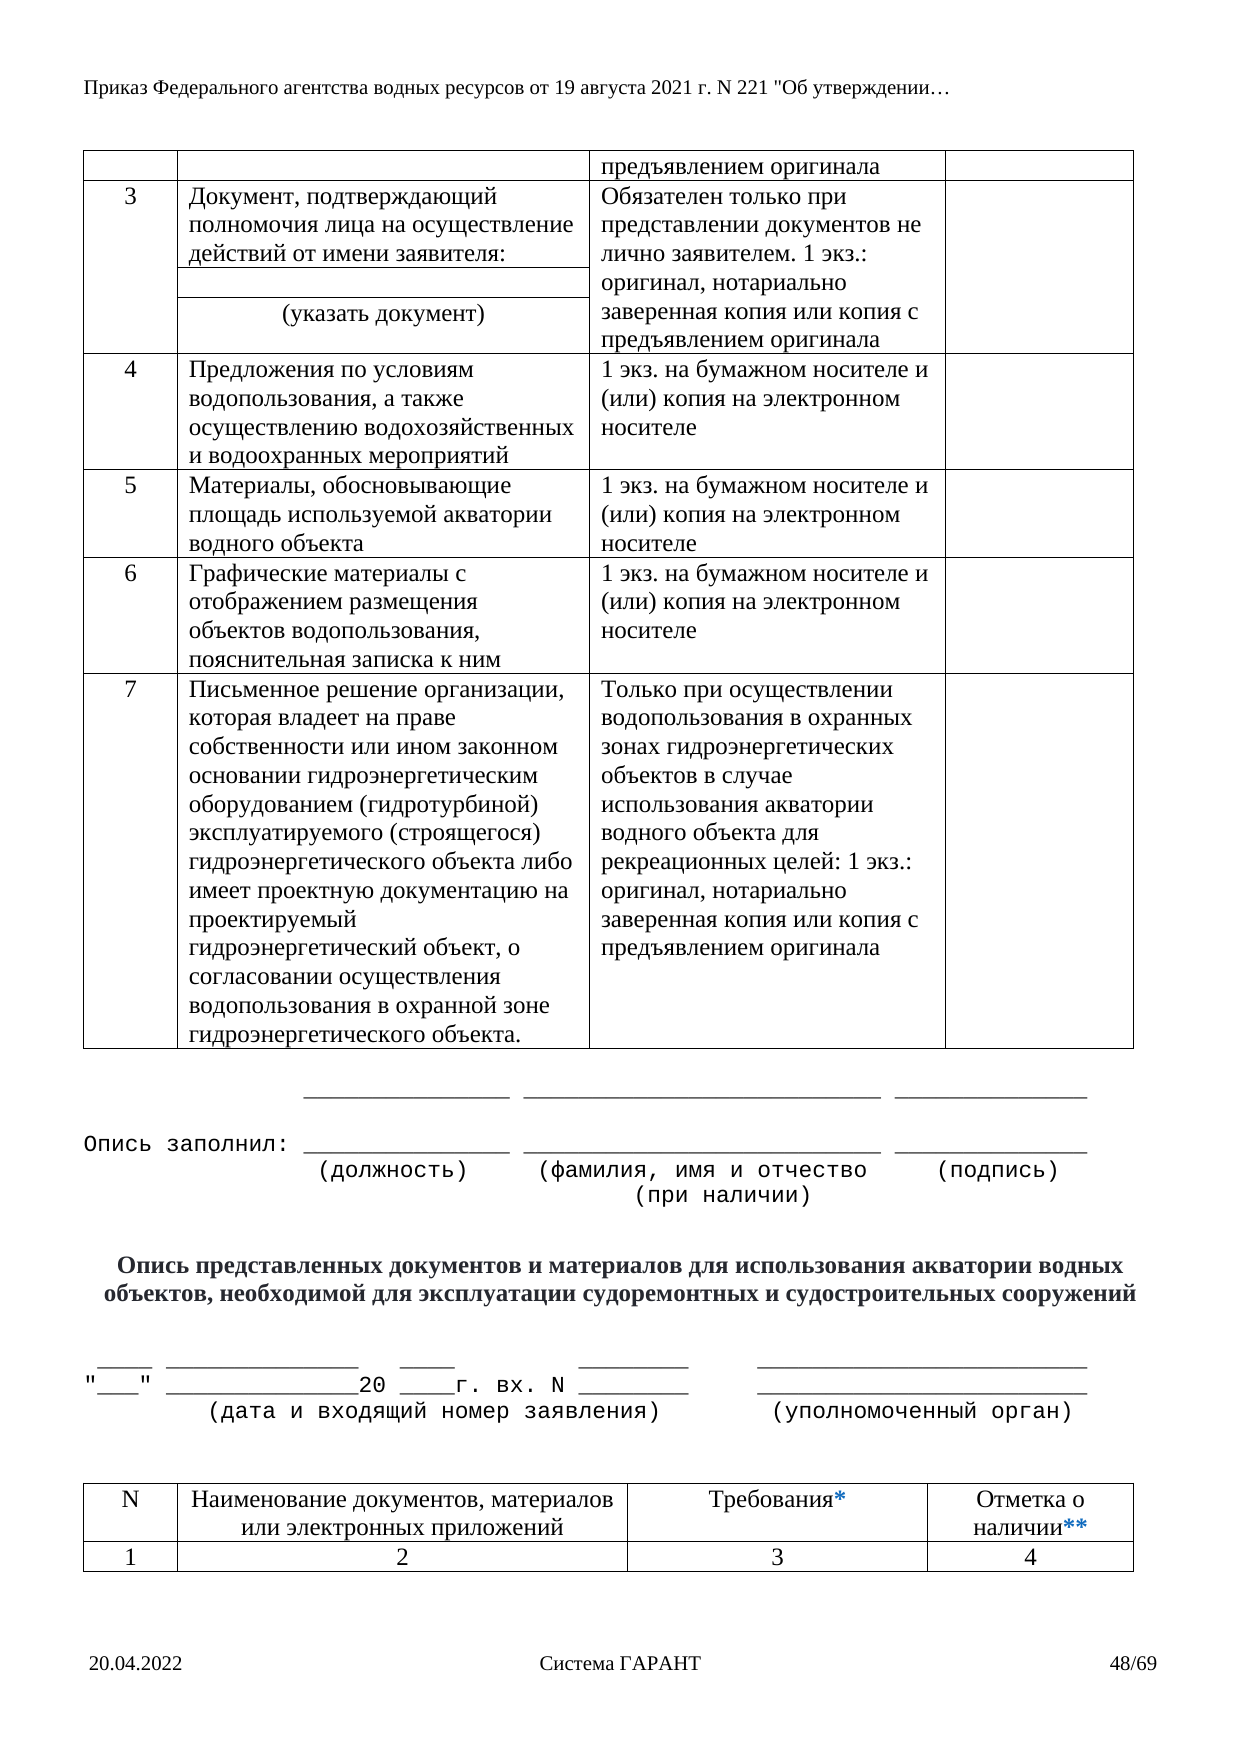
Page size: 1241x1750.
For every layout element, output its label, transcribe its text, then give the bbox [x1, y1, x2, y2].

table_cell 1 экз. на бумажном носителе и (или) копия на электронном носителе [590, 558, 945, 673]
table_header Отметка о наличии** [928, 1484, 1133, 1541]
table_cell Обязателен только при представлении документов не лично заявителем. 1 экз.: оригинал, нотариально заверенная копия или копия с предъявлением оригинала [590, 181, 945, 353]
table_cell [946, 558, 1133, 673]
table_cell 1 экз. на бумажном носителе и (или) копия на электронном носителе [590, 470, 945, 557]
text (дата и входящий номер заявления) (уполномоченный орган) [83, 1399, 1157, 1425]
table_cell 5 [84, 470, 177, 557]
text "___" ______________20 ____г. вх. N ________ ________________________ [83, 1373, 1157, 1399]
table_cell Графические материалы с отображением размещения объектов водопользования, пояснительная записка к ним [178, 558, 589, 673]
table_header N [84, 1484, 177, 1541]
text ____ ______________ ____ ________ ________________________ [83, 1347, 1157, 1373]
table_cell Документ, подтверждающий полномочия лица на осуществление действий от имени заявителя: [178, 181, 589, 267]
table_cell [946, 181, 1133, 353]
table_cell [178, 151, 589, 180]
table_header Требования* [628, 1484, 927, 1541]
table_header Наименование документов, материалов или электронных приложений [178, 1484, 627, 1541]
table_cell [946, 674, 1133, 1047]
table_cell [178, 268, 589, 297]
table_cell 1 экз. на бумажном носителе и (или) копия на электронном носителе [590, 354, 945, 469]
table_cell Письменное решение организации, которая владеет на праве собственности или ином законном основании гидроэнергетическим оборудованием (гидротурбиной) эксплуатируемого (строящегося) гидроэнергетического объекта либо имеет проектную документацию на проектируемый гидроэнергетический объект, о согласовании осуществления водопользования в охранной зоне гидроэнергетического объекта. [178, 674, 589, 1047]
table_cell 2 [178, 1542, 627, 1571]
table_cell 4 [928, 1542, 1133, 1571]
subtitle Опись представленных документов и материалов для использования акватории водных объектов, необходимой для эксплуатации судоремонтных и судостроительных сооружений [83, 1250, 1157, 1307]
table_cell 1 [84, 1542, 177, 1571]
table_cell 6 [84, 558, 177, 673]
table_cell Материалы, обосновывающие площадь используемой акватории водного объекта [178, 470, 589, 557]
table_cell Предложения по условиям водопользования, а также осуществлению водохозяйственных и водоохранных мероприятий [178, 354, 589, 469]
table_cell 7 [84, 674, 177, 1047]
table_cell (указать документ) [178, 298, 589, 353]
table_cell Только при осуществлении водопользования в охранных зонах гидроэнергетических объектов в случае использования акватории водного объекта для рекреационных целей: 1 экз.: оригинал, нотариально заверенная копия или копия с предъявлением оригинала [590, 674, 945, 1047]
table_cell 3 [628, 1542, 927, 1571]
table_cell 3 [84, 181, 177, 353]
table_cell 2 [84, 151, 177, 180]
text (должность) (фамилия, имя и отчество (подпись) [83, 1158, 1157, 1184]
text (при наличии) [83, 1184, 1157, 1210]
text Опись заполнил: _______________ __________________________ ______________ [83, 1132, 1157, 1158]
table_cell [946, 354, 1133, 469]
text _______________ __________________________ ______________ [83, 1077, 1157, 1103]
table_cell 4 [84, 354, 177, 469]
table_cell [946, 151, 1133, 180]
table_cell [946, 470, 1133, 557]
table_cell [590, 151, 945, 180]
